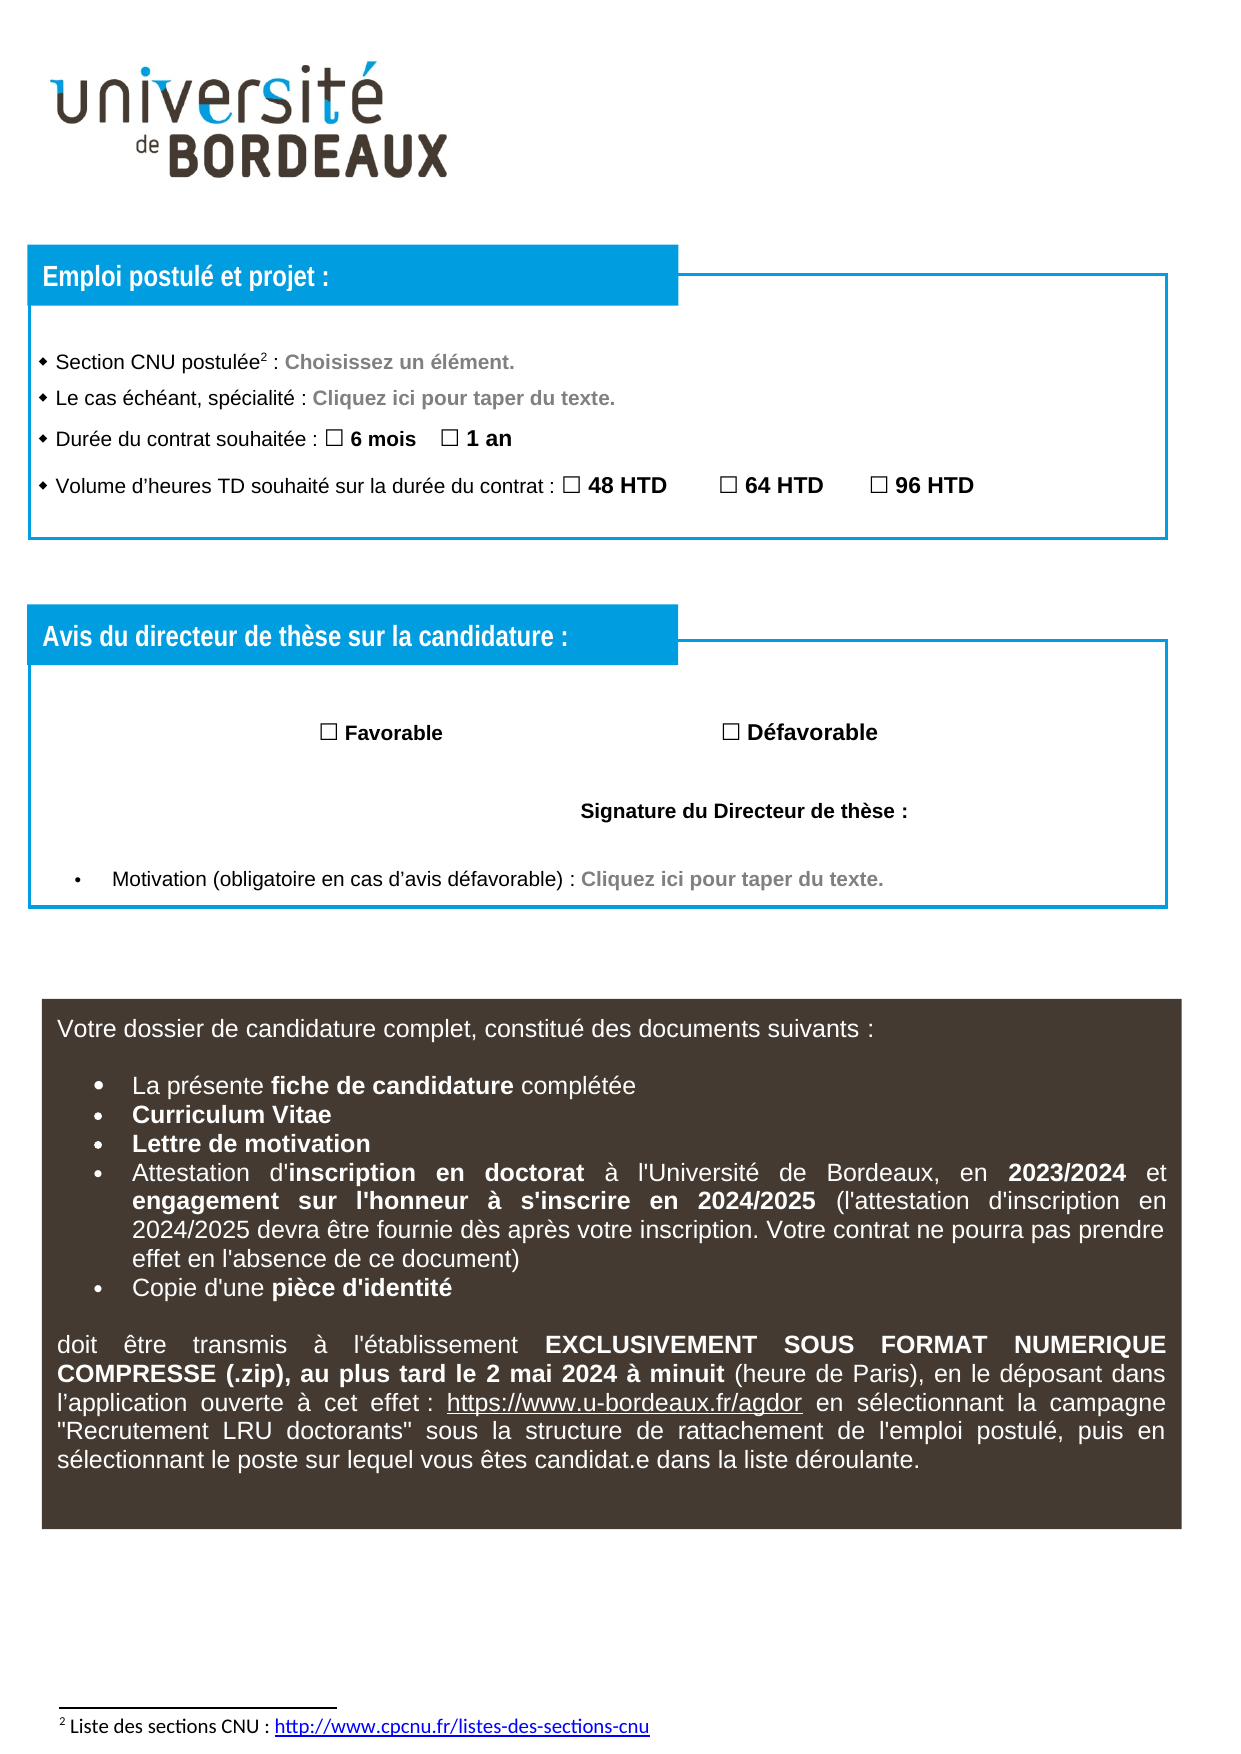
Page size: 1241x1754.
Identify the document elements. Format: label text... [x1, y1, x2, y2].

table_header Favorable Défavorable Signature du Directeur de thèse : Motivation (obligatoire en cas d’avis défavorable) : [31, 642, 1165, 905]
picture [14, 29, 489, 220]
table_header Section CNU postulée : Le cas échéant, spécialité : Durée du contrat souhaitée : 6 mois 1 an Volume d’heures TD souhaité sur la durée du contrat : 48 HTD 64 HTD 96 HTD [31, 276, 1165, 537]
